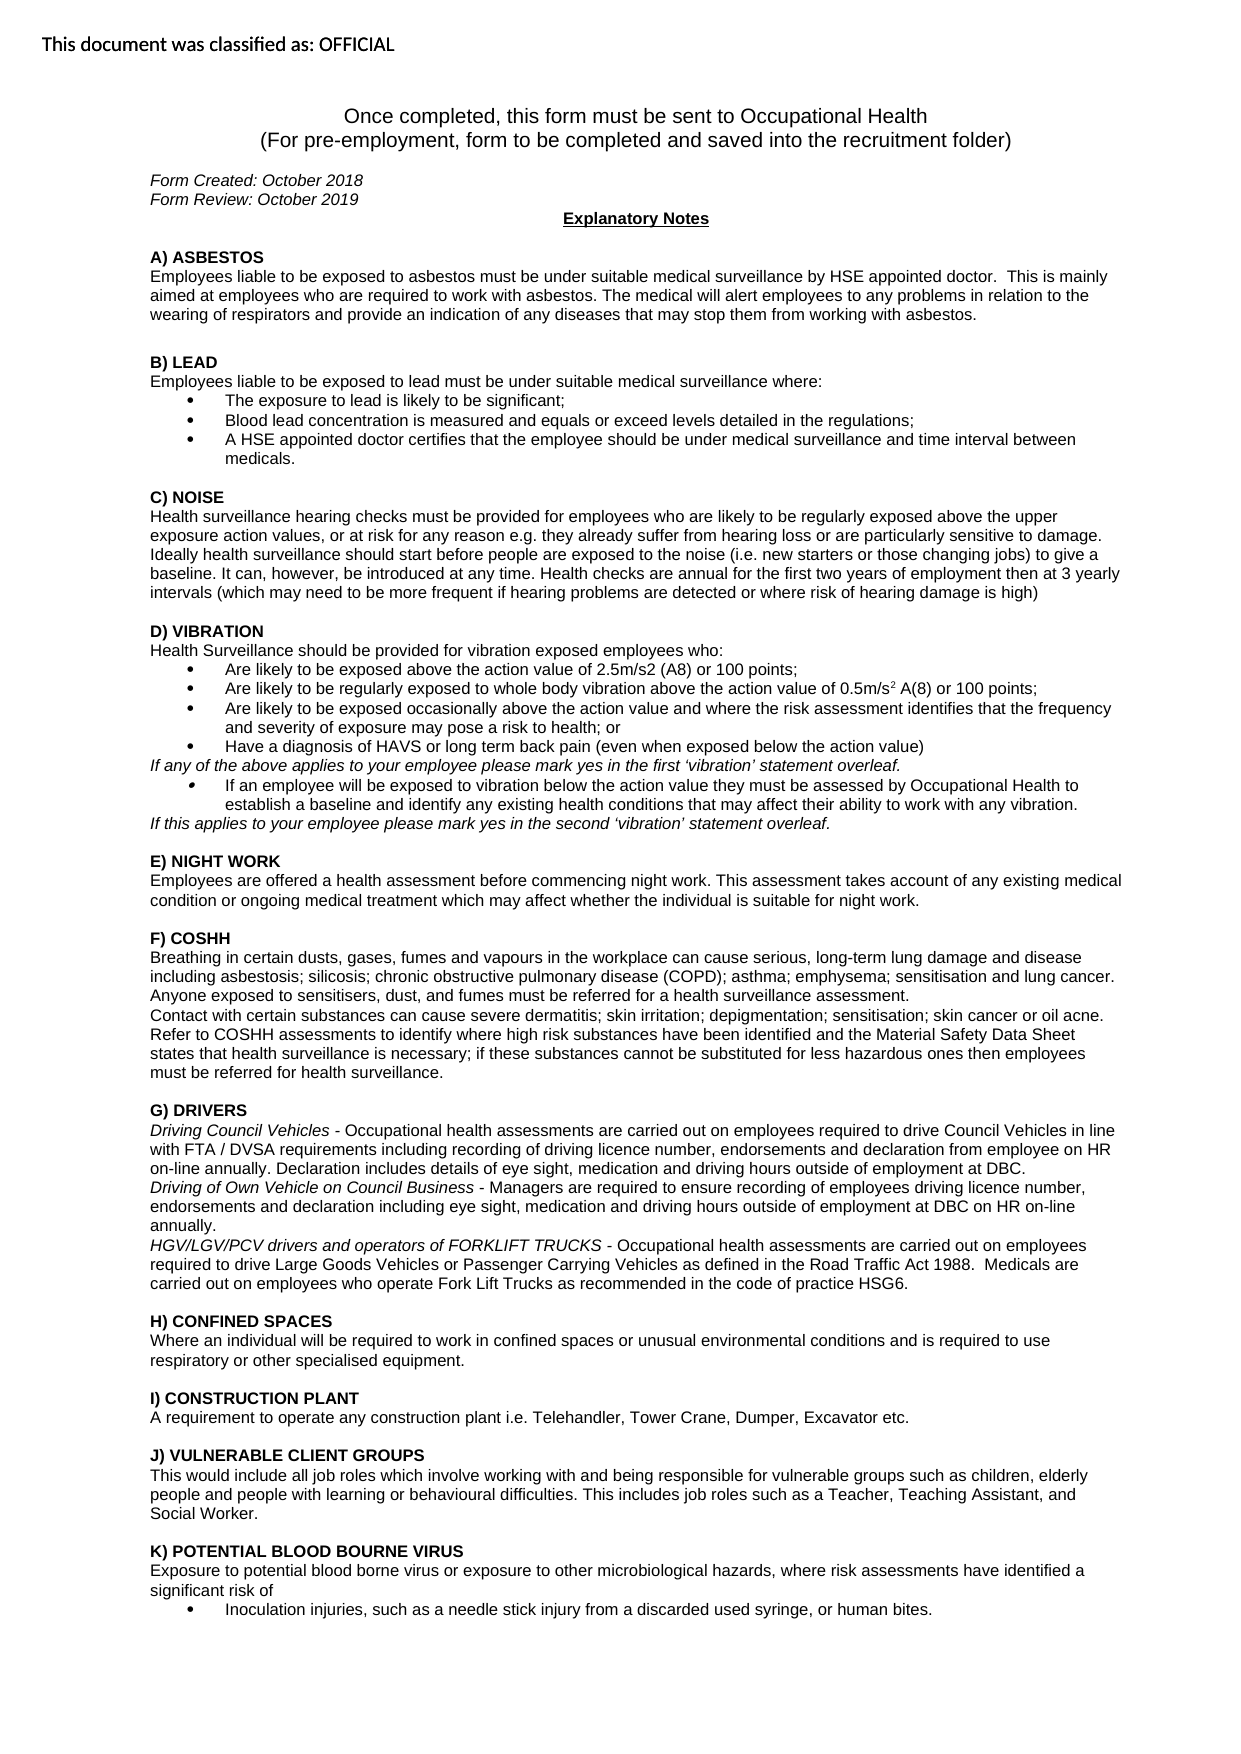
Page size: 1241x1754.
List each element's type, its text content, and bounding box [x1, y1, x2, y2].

text Exposure to potential blood borne virus or exposure to other microbiological hazards, where risk assessments have identified a significant risk of [150, 1561, 1122, 1599]
text Breathing in certain dusts, gases, fumes and vapours in the workplace can cause serious, long-term lung damage and disease including asbestosis; silicosis; chronic obstructive pulmonary disease (COPD); asthma; emphysema; sensitisation and lung cancer. Anyone exposed to sensitisers, dust, and fumes must be referred for a health surveillance assessment. [150, 948, 1122, 1005]
text Refer to COSHH assessments to identify where high risk substances have been identified and the Material Safety Data Sheet states that health surveillance is necessary; if these substances cannot be substituted for less hazardous ones then employees must be referred for health surveillance. [150, 1024, 1122, 1082]
list A HSE appointed doctor certifies that the employee should be under medical surveillance and time interval between medicals. [187, 430, 1122, 468]
text Driving of Own Vehicle on Council Business - Managers are required to ensure recording of employees driving licence number, endorsements and declaration including eye sight, medication and driving hours outside of employment at DBC on HR on-line annually. [150, 1178, 1122, 1235]
list Are likely to be exposed occasionally above the action value and where the risk assessment identifies that the frequency and severity of exposure may pose a risk to health; or [187, 698, 1122, 737]
text (For pre-employment, form to be completed and saved into the recruitment folder) [150, 128, 1122, 152]
text F) COSHH [150, 929, 1122, 948]
list Are likely to be regularly exposed to whole body vibration above the action value of 0.5m/s2 A(8) or 100 points; [187, 679, 1122, 698]
text Form Created: October 2018 [150, 171, 1122, 190]
text Where an individual will be required to work in confined spaces or unusual environmental conditions and is required to use respiratory or other specialised equipment. [150, 1331, 1122, 1369]
list Inoculation injuries, such as a needle stick injury from a discarded used syringe, or human bites. [187, 1599, 1122, 1619]
text K) POTENTIAL BLOOD BOURNE VIRUS [150, 1542, 1122, 1561]
text C) NOISE [150, 487, 1122, 507]
text Employees liable to be exposed to asbestos must be under suitable medical surveillance by HSE appointed doctor. This is mainly aimed at employees who are required to work with asbestos. The medical will alert employees to any problems in relation to the wearing of respirators and provide an indication of any diseases that may stop them from working with asbestos. [150, 267, 1122, 324]
text I) CONSTRUCTION PLANT [150, 1389, 1122, 1408]
text H) CONFINED SPACES [150, 1312, 1122, 1331]
text If any of the above applies to your employee please mark yes in the first ‘vibration’ statement overleaf. [150, 756, 1122, 775]
text Health surveillance hearing checks must be provided for employees who are likely to be regularly exposed above the upper exposure action values, or at risk for any reason e.g. they already suffer from hearing loss or are particularly sensitive to damage. [150, 507, 1122, 545]
list Blood lead concentration is measured and equals or exceed levels detailed in the regulations; [187, 411, 1122, 430]
text Contact with certain substances can cause severe dermatitis; skin irritation; depigmentation; sensitisation; skin cancer or oil acne. [150, 1005, 1122, 1024]
text D) VIBRATION [150, 622, 1122, 641]
text B) LEAD [150, 353, 1122, 372]
text E) NIGHT WORK [150, 852, 1122, 871]
text Explanatory Notes [150, 209, 1122, 228]
text Form Review: October 2019 [150, 190, 1122, 209]
list Are likely to be exposed above the action value of 2.5m/s2 (A8) or 100 points; [187, 660, 1122, 679]
text HGV/LGV/PCV drivers and operators of FORKLIFT TRUCKS - Occupational health assessments are carried out on employees required to drive Large Goods Vehicles or Passenger Carrying Vehicles as defined in the Road Traffic Act 1988. Medicals are carried out on employees who operate Fork Lift Trucks as recommended in the code of practice HSG6. [150, 1235, 1122, 1293]
text Employees liable to be exposed to lead must be under suitable medical surveillance where: [150, 372, 1122, 391]
text If this applies to your employee please mark yes in the second ‘vibration’ statement overleaf. [150, 814, 1122, 833]
text J) VULNERABLE CLIENT GROUPS [150, 1446, 1122, 1465]
text Once completed, this form must be sent to Occupational Health [150, 104, 1122, 128]
list Have a diagnosis of HAVS or long term back pain (even when exposed below the action value) [187, 737, 1122, 756]
text Ideally health surveillance should start before people are exposed to the noise (i.e. new starters or those changing jobs) to give a baseline. It can, however, be introduced at any time. Health checks are annual for the first two years of employment then at 3 yearly intervals (which may need to be more frequent if hearing problems are detected or where risk of hearing damage is high) [150, 545, 1122, 602]
list If an employee will be exposed to vibration below the action value they must be assessed by Occupational Health to establish a baseline and identify any existing health conditions that may affect their ability to work with any vibration. [187, 775, 1122, 814]
text Employees are offered a health assessment before commencing night work. This assessment takes account of any existing medical condition or ongoing medical treatment which may affect whether the individual is suitable for night work. [150, 871, 1122, 909]
text This would include all job roles which involve working with and being responsible for vulnerable groups such as children, elderly people and people with learning or behavioural difficulties. This includes job roles such as a Teacher, Teaching Assistant, and Social Worker. [150, 1465, 1122, 1523]
text G) DRIVERS [150, 1101, 1122, 1120]
text Health Surveillance should be provided for vibration exposed employees who: [150, 641, 1122, 660]
list The exposure to lead is likely to be significant; [187, 391, 1122, 411]
text Driving Council Vehicles - Occupational health assessments are carried out on employees required to drive Council Vehicles in line with FTA / DVSA requirements including recording of driving licence number, endorsements and declaration from employee on HR on-line annually. Declaration includes details of eye sight, medication and driving hours outside of employment at DBC. [150, 1120, 1122, 1178]
text A) ASBESTOS [150, 247, 1122, 267]
text A requirement to operate any construction plant i.e. Telehandler, Tower Crane, Dumper, Excavator etc. [150, 1408, 1122, 1427]
